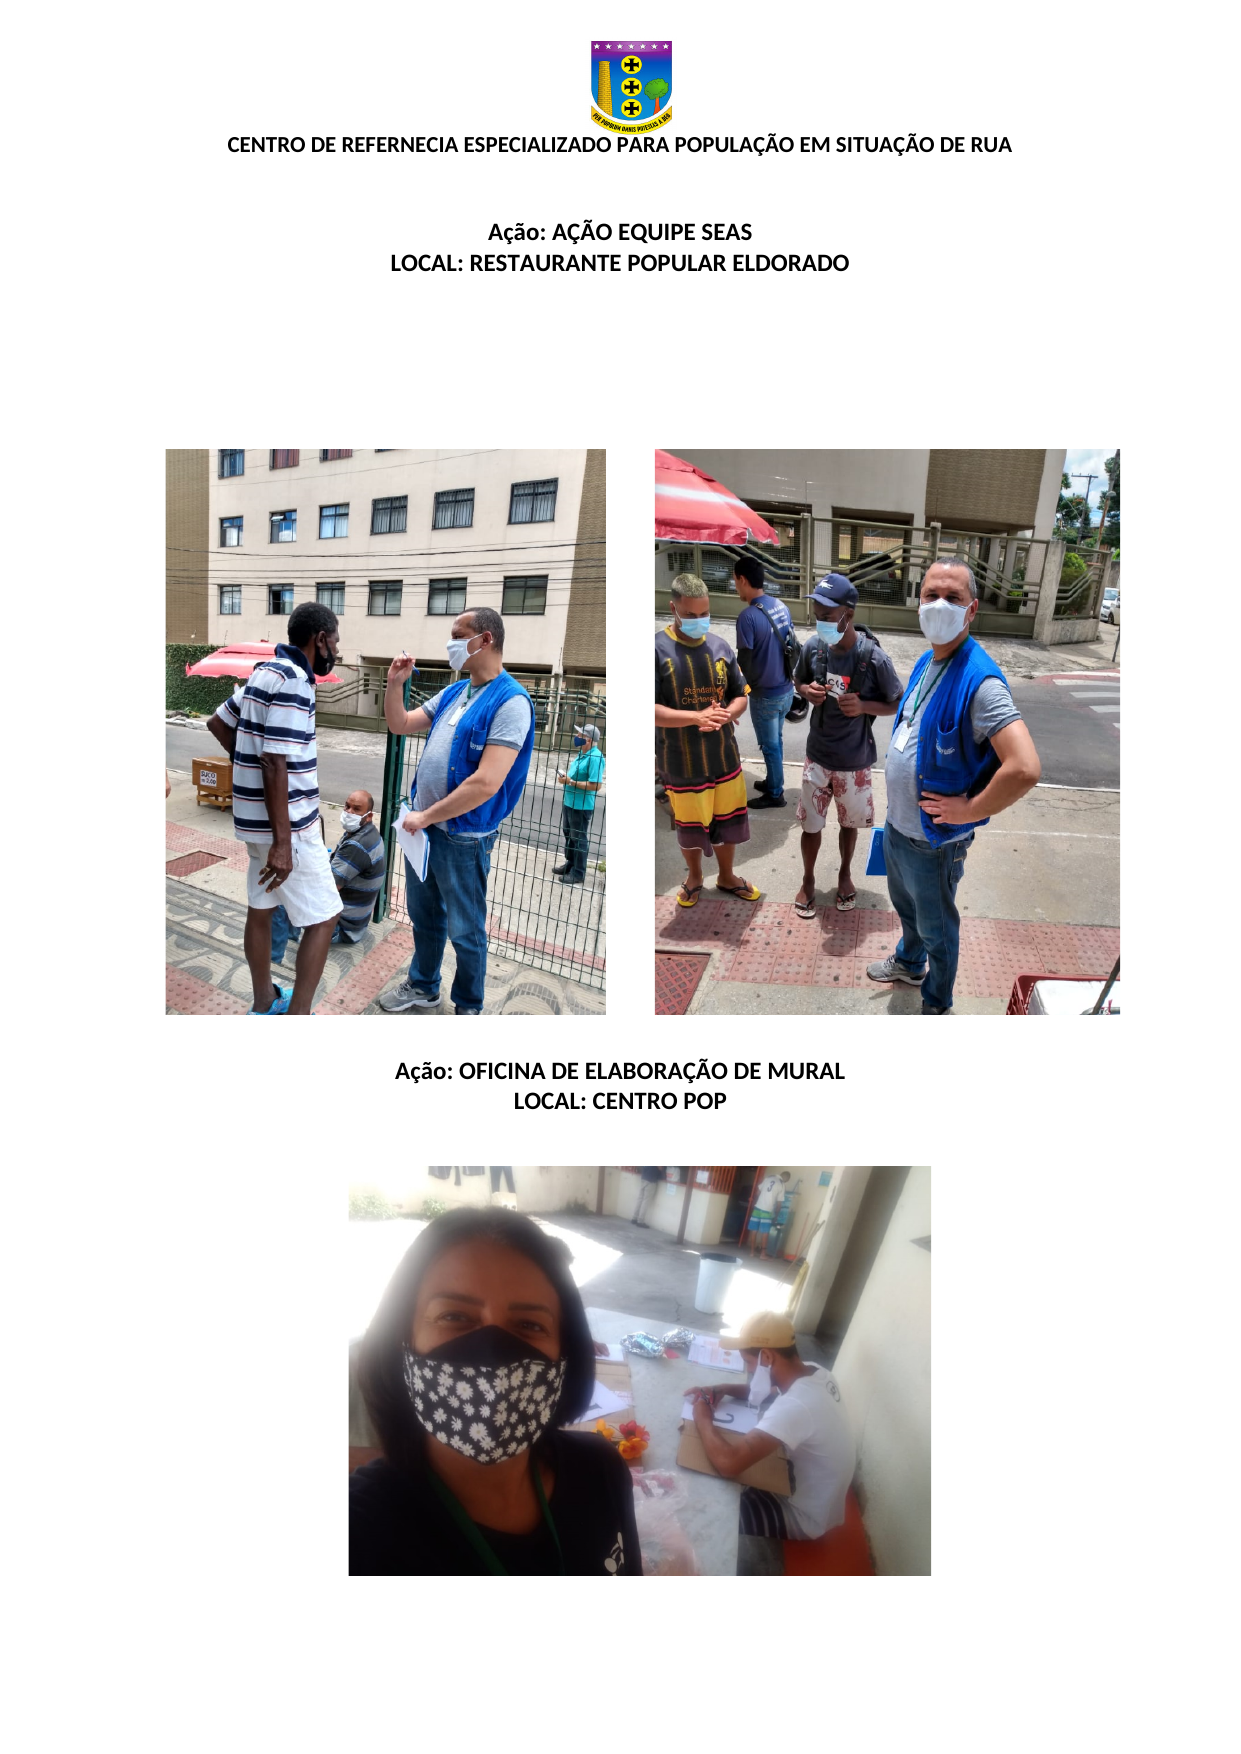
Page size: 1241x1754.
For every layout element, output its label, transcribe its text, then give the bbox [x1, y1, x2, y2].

picture [348, 1166, 932, 1576]
text Ação: OFICINA DE ELABORAÇÃO DE MURAL [177, 1055, 1063, 1085]
text Ação: AÇÃO EQUIPE SEAS [177, 216, 1063, 247]
picture [654, 449, 1121, 1015]
picture [585, 37, 677, 137]
text LOCAL: RESTAURANTE POPULAR ELDORADO [177, 247, 1063, 277]
picture [165, 449, 606, 1015]
text LOCAL: CENTRO POP [177, 1085, 1063, 1116]
